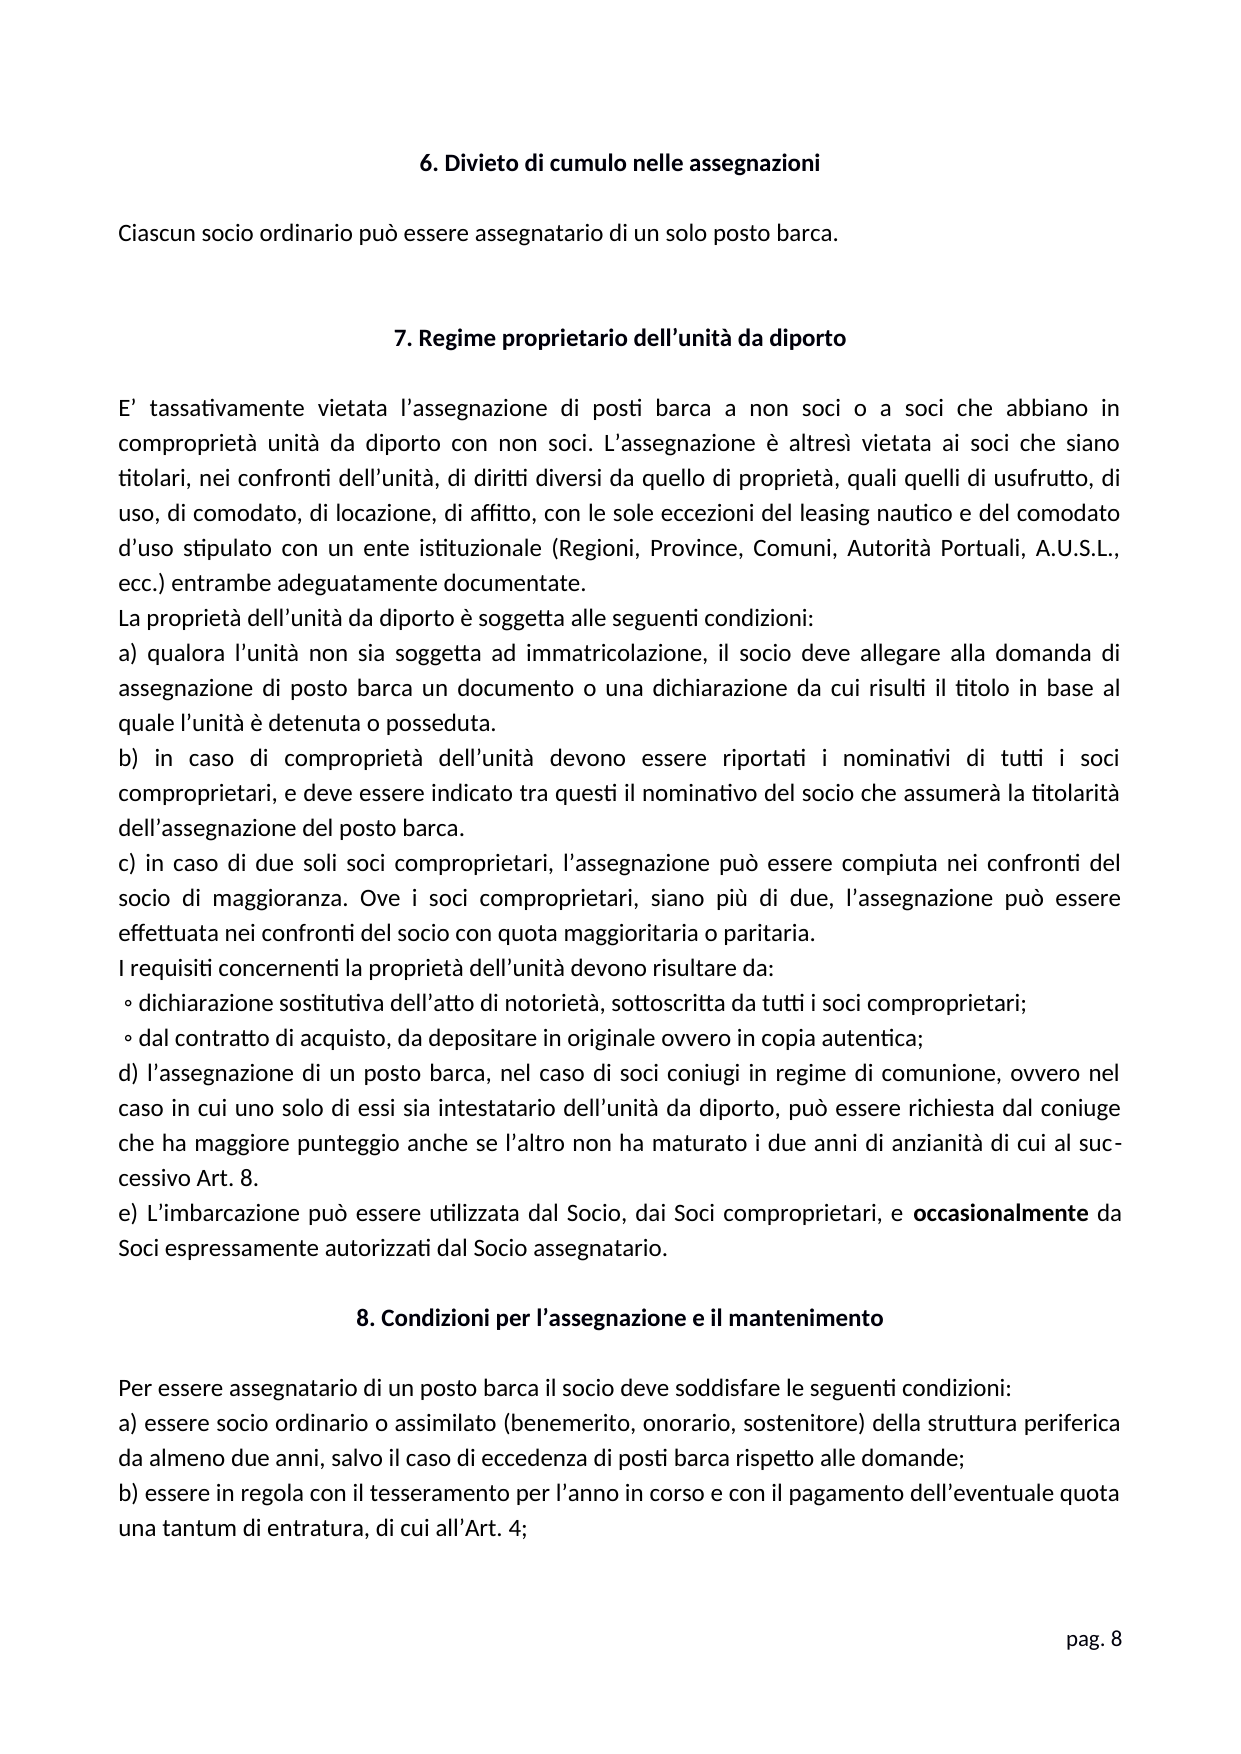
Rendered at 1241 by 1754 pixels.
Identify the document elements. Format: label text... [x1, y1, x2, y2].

text 7. Regime proprietario dell’unità da diporto [118, 323, 1122, 353]
text d) l’assegnazione di un posto barca, nel caso di soci coniugi in regime di comunione, ovvero nel caso in cui uno solo di essi sia intestatario dell’unità da diporto, può essere richiesta dal coniuge che ha maggiore punteggio anche se l’altro non ha maturato i due anni di anzianità di cui al successivo Art. 8. [118, 1058, 1122, 1193]
text e) L’imbarcazione può essere utilizzata dal Socio, dai Soci comproprietari, e occasionalmente da Soci espressamente autorizzati dal Socio assegnatario. [118, 1198, 1122, 1263]
text La proprietà dell’unità da diporto è soggetta alle seguenti condizioni: [118, 603, 1122, 633]
text b) in caso di comproprietà dell’unità devono essere riportati i nominativi di tutti i soci comproprietari, e deve essere indicato tra questi il nominativo del socio che assumerà la titolarità dell’assegnazione del posto barca. [118, 743, 1122, 843]
text Ciascun socio ordinario può essere assegnatario di un solo posto barca. [118, 218, 1122, 248]
text I requisiti concernenti la proprietà dell’unità devono risultare da: [118, 953, 1122, 983]
text 8. Condizioni per l’assegnazione e il mantenimento [118, 1303, 1122, 1333]
text c) in caso di due soli soci comproprietari, l’assegnazione può essere compiuta nei confronti del socio di maggioranza. Ove i soci comproprietari, siano più di due, l’assegnazione può essere effettuata nei confronti del socio con quota maggioritaria o paritaria. [118, 848, 1122, 948]
text ◦ dichiarazione sostitutiva dell’atto di notorietà, sottoscritta da tutti i soci comproprietari; [118, 988, 1122, 1018]
text b) essere in regola con il tesseramento per l’anno in corso e con il pagamento dell’eventuale quota una tantum di entratura, di cui all’Art. 4; [118, 1478, 1122, 1543]
text E’ tassativamente vietata l’assegnazione di posti barca a non soci o a soci che abbiano in comproprietà unità da diporto con non soci. L’assegnazione è altresì vietata ai soci che siano titolari, nei confronti dell’unità, di diritti diversi da quello di proprietà, quali quelli di usufrutto, di uso, di comodato, di locazione, di affitto, con le sole eccezioni del leasing nautico e del comodato d’uso stipulato con un ente istituzionale (Regioni, Province, Comuni, Autorità Portuali, A.U.S.L., ecc.) entrambe adeguatamente documentate. [118, 393, 1122, 598]
text ◦ dal contratto di acquisto, da depositare in originale ovvero in copia autentica; [118, 1023, 1122, 1053]
text a) qualora l’unità non sia soggetta ad immatricolazione, il socio deve allegare alla domanda di assegnazione di posto barca un documento o una dichiarazione da cui risulti il titolo in base al quale l’unità è detenuta o posseduta. [118, 638, 1122, 738]
text Per essere assegnatario di un posto barca il socio deve soddisfare le seguenti condizioni: [118, 1373, 1122, 1403]
text 6. Divieto di cumulo nelle assegnazioni [118, 148, 1122, 178]
text a) essere socio ordinario o assimilato (benemerito, onorario, sostenitore) della struttura periferica da almeno due anni, salvo il caso di eccedenza di posti barca rispetto alle domande; [118, 1408, 1122, 1473]
